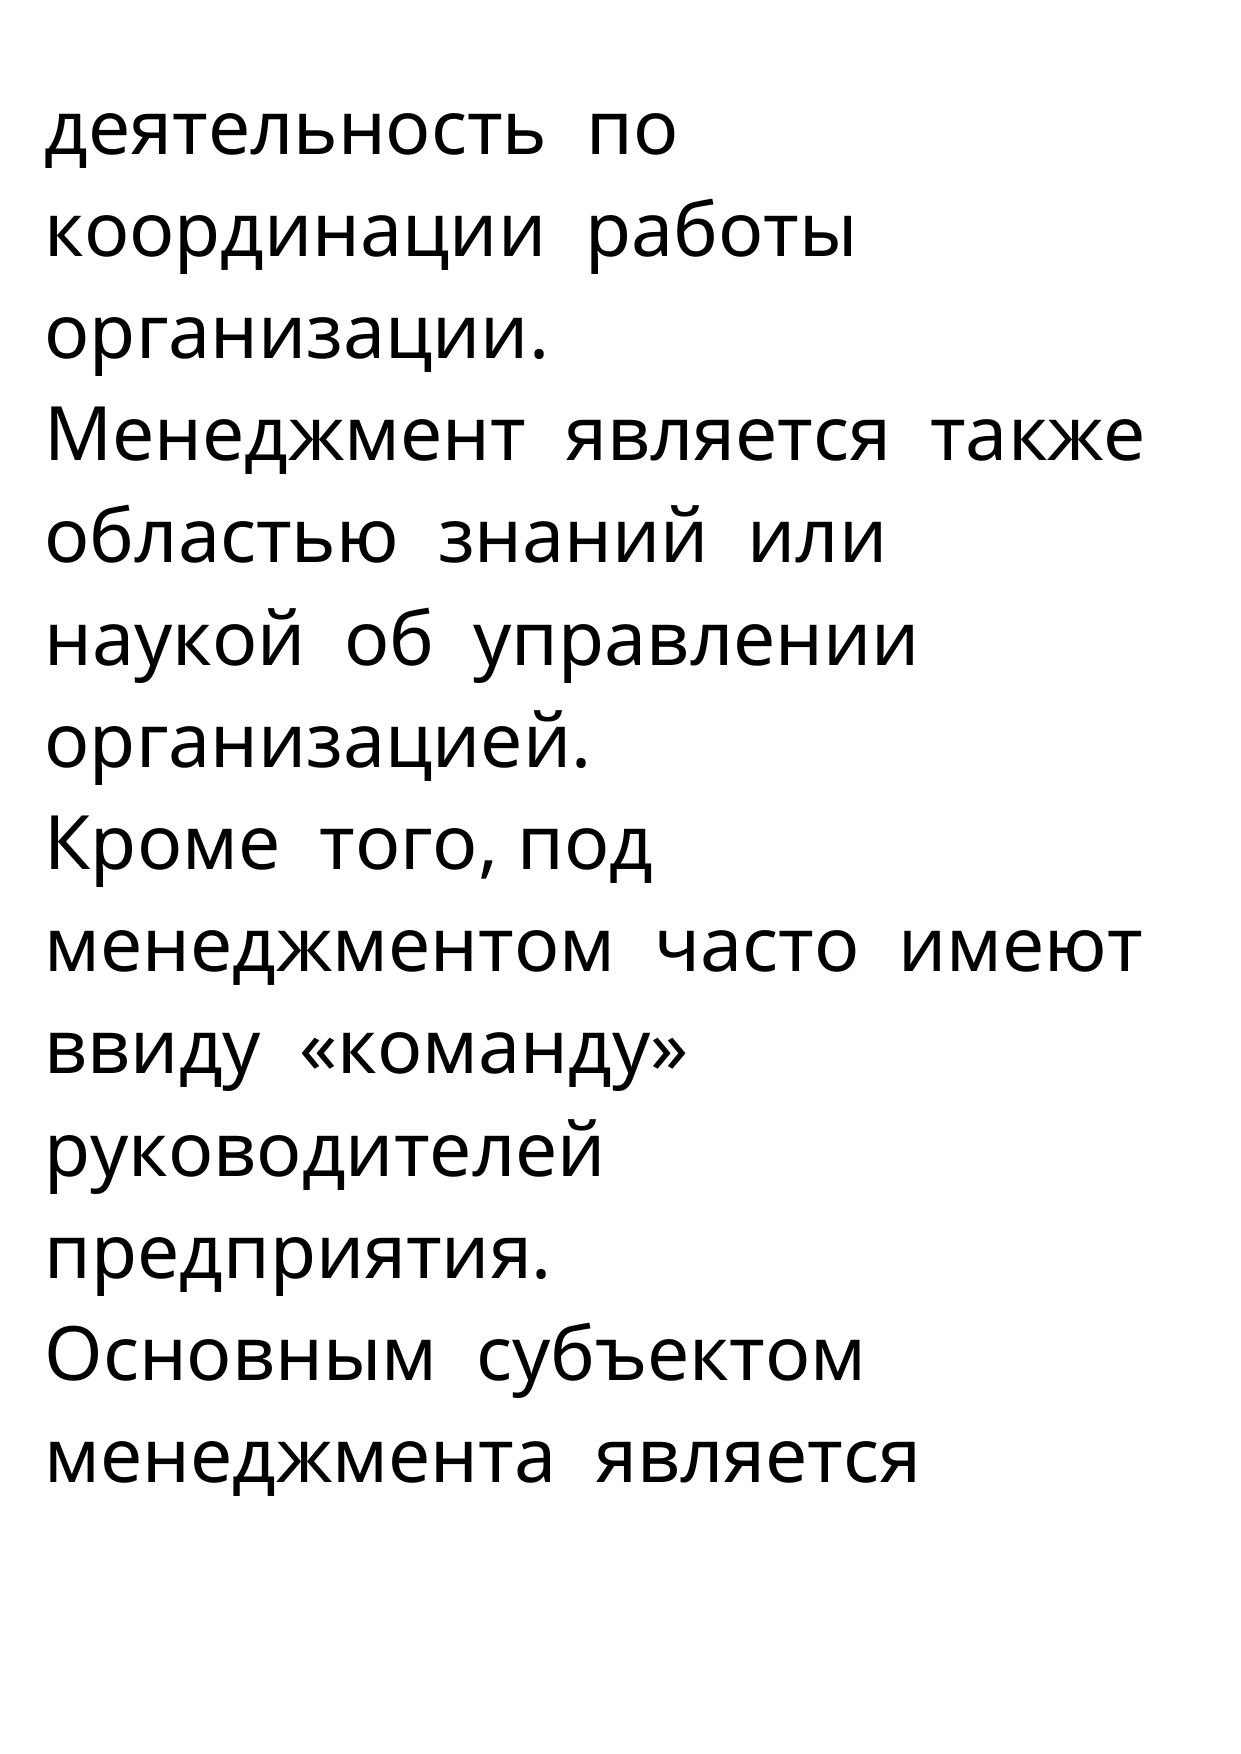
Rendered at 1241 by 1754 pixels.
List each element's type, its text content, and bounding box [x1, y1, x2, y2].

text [44, 74, 1152, 278]
text Менеджмент является также областью знаний или наукой об управлении организацией. [44, 380, 1152, 789]
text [44, 1300, 1152, 1504]
text Кроме того, под менеджментом часто имеют ввиду «команду» руководителей предприятия. [44, 789, 1152, 1300]
text организации. [44, 278, 1152, 380]
